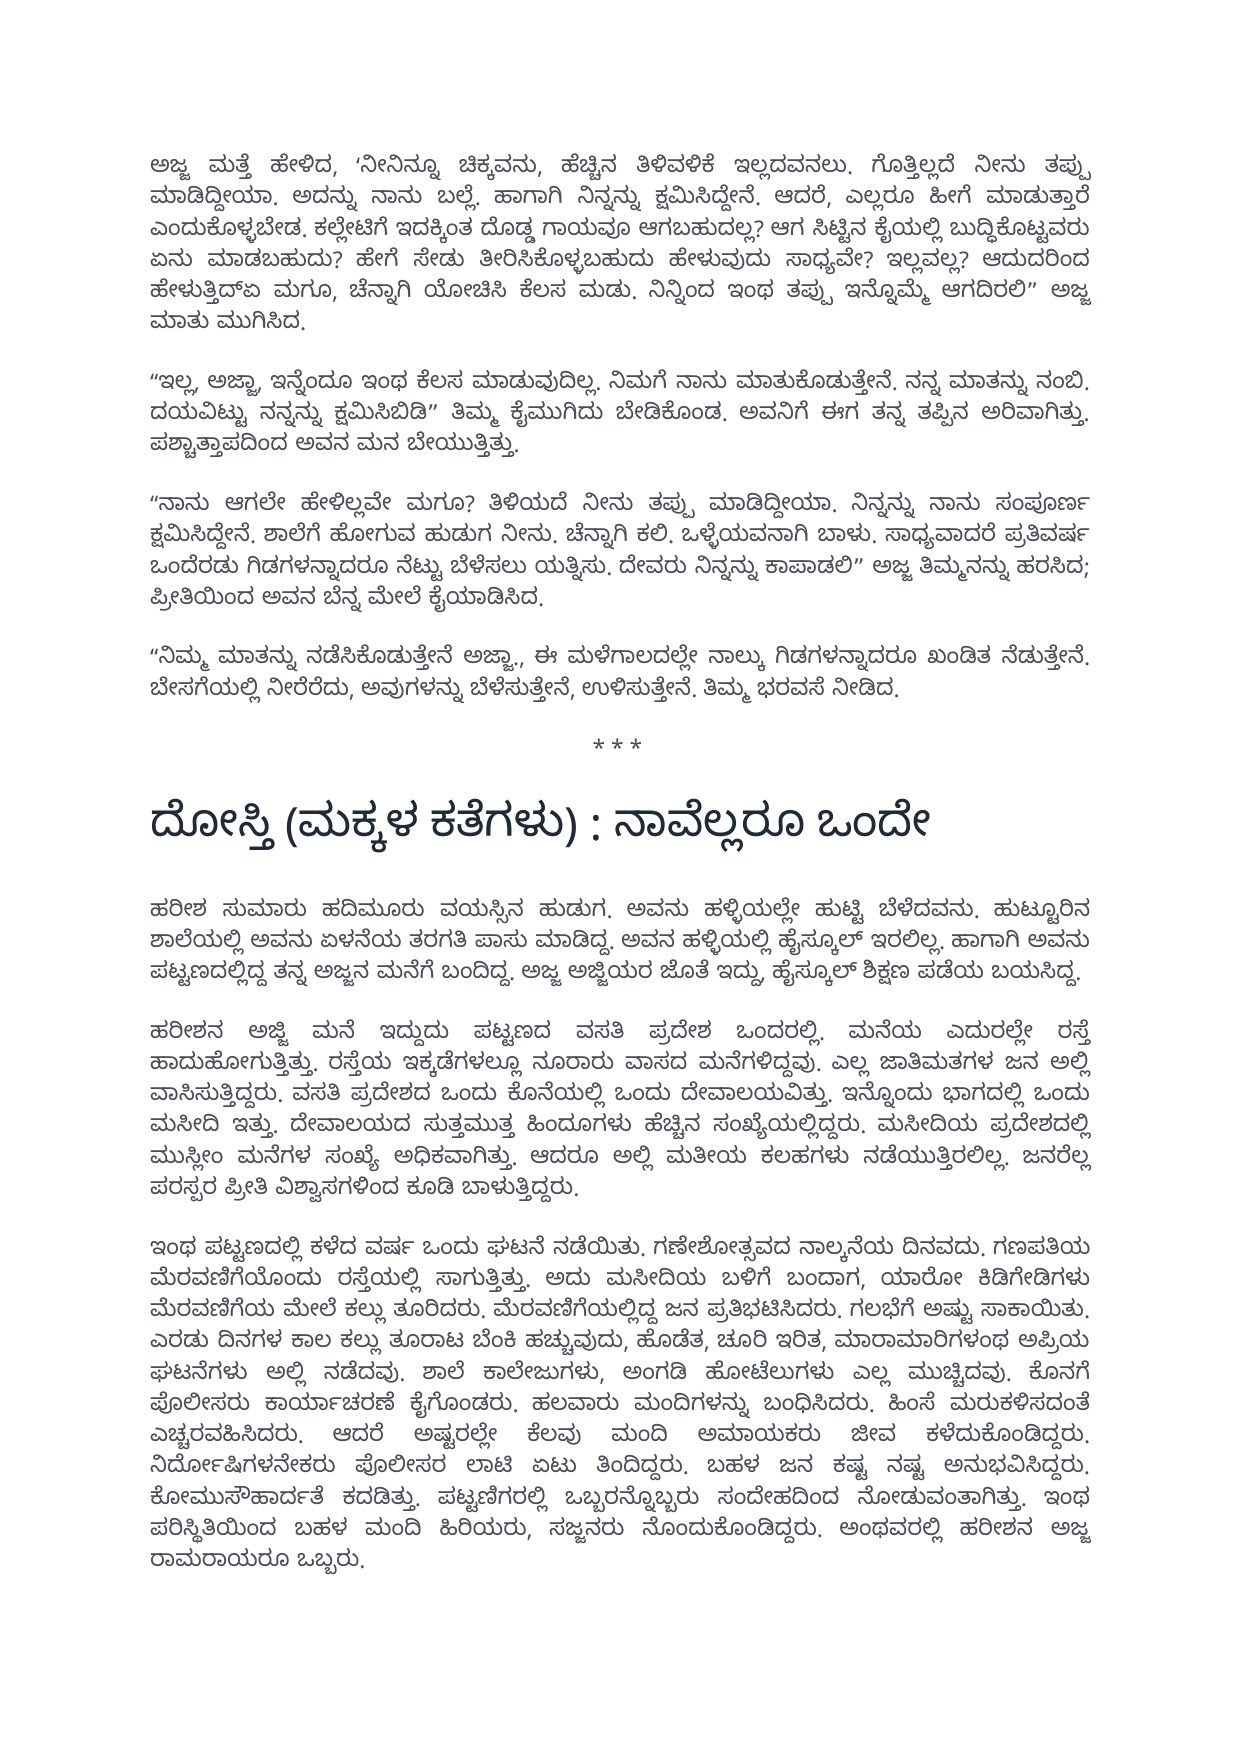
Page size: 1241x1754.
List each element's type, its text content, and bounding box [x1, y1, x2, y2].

text ಹರೀಶನ ಅಜ್ಜಿ ಮನೆ ಇದ್ದುದು ಪಟ್ಟಣದ ವಸತಿ ಪ್ರದೇಶ ಒಂದರಲ್ಲಿ. ಮನೆಯ ಎದುರಲ್ಲೇ ರಸ್ತೆ ಹಾದುಹೋಗುತ್ತಿತ್ತು. ರಸ್ತೆಯ ಇಕ್ಕಡೆಗಳಲ್ಲೂ ನೂರಾರು ವಾಸದ ಮನೆಗಳಿದ್ದವು. ಎಲ್ಲ ಜಾತಿಮತಗಳ ಜನ ಅಲ್ಲಿ ವಾಸಿಸುತ್ತಿದ್ದರು. ವಸತಿ ಪ್ರದೇಶದ ಒಂದು ಕೊನೆಯಲ್ಲಿ ಒಂದು ದೇವಾಲಯವಿತ್ತು. ಇನ್ನೊಂದು ಭಾಗದಲ್ಲಿ ಒಂದು ಮಸೀದಿ ಇತ್ತು. ದೇವಾಲಯದ ಸುತ್ತಮುತ್ತ ಹಿಂದೂಗಳು ಹೆಚ್ಚಿನ ಸಂಖ್ಯೆಯಲ್ಲಿದ್ದರು. ಮಸೀದಿಯ ಪ್ರದೇಶದಲ್ಲಿ ಮುಸ್ಲೀಂ ಮನೆಗಳ ಸಂಖ್ಯೆ ಅಧಿಕವಾಗಿತ್ತು. ಆದರೂ ಅಲ್ಲಿ ಮತೀಯ ಕಲಹಗಳು ನಡೆಯುತ್ತಿರಲಿಲ್ಲ. ಜನರೆಲ್ಲ ಪರಸ್ಪರ ಪ್ರೀತಿ ವಿಶ್ವಾಸಗಳಿಂದ ಕೂಡಿ ಬಾಳುತ್ತಿದ್ದರು. [150, 1016, 1090, 1203]
text “ಇಲ್ಲ, ಅಜ್ಜಾ, ಇನ್ನೆಂದೂ ಇಂಥ ಕೆಲಸ ಮಾಡುವುದಿಲ್ಲ. ನಿಮಗೆ ನಾನು ಮಾತುಕೊಡುತ್ತೇನೆ. ನನ್ನ ಮಾತನ್ನು ನಂಬಿ. ದಯವಿಟ್ಟು ನನ್ನನ್ನು ಕ್ಷಮಿಸಿಬಿಡಿ” ತಿಮ್ಮ ಕೈಮುಗಿದು ಬೇಡಿಕೊಂಡ. ಅವನಿಗೆ ಈಗ ತನ್ನ ತಪ್ಪಿನ ಅರಿವಾಗಿತ್ತು. ಪಶ್ಚಾತ್ತಾಪದಿಂದ ಅವನ ಮನ ಬೇಯುತ್ತಿತ್ತು. [150, 366, 1090, 459]
text “ನಿಮ್ಮ ಮಾತನ್ನು ನಡೆಸಿಕೊಡುತ್ತೇನೆ ಅಜ್ಜಾ., ಈ ಮಳೆಗಾಲದಲ್ಲೇ ನಾಲ್ಕು ಗಿಡಗಳನ್ನಾದರೂ ಖಂಡಿತ ನೆಡುತ್ತೇನೆ. ಬೇಸಗೆಯಲ್ಲಿ ನೀರೆರೆದು, ಅವುಗಳನ್ನು ಬೆಳೆಸುತ್ತೇನೆ, ಉಳಿಸುತ್ತೇನೆ. ತಿಮ್ಮ ಭರವಸೆ ನೀಡಿದ. [150, 641, 1090, 704]
text ಇಂಥ ಪಟ್ಟಣದಲ್ಲಿ ಕಳೆದ ವರ್ಷ ಒಂದು ಘಟನೆ ನಡೆಯಿತು. ಗಣೇಶೋತ್ಸವದ ನಾಲ್ಕನೆಯ ದಿನವದು. ಗಣಪತಿಯ ಮೆರವಣಿಗೆಯೊಂದು ರಸ್ತೆಯಲ್ಲಿ ಸಾಗುತ್ತಿತ್ತು. ಅದು ಮಸೀದಿಯ ಬಳಿಗೆ ಬಂದಾಗ, ಯಾರೋ ಕಿಡಿಗೇಡಿಗಳು ಮೆರವಣಿಗೆಯ ಮೇಲೆ ಕಲ್ಲು ತೂರಿದರು. ಮೆರವಣಿಗೆಯಲ್ಲಿದ್ದ ಜನ ಪ್ರತಿಭಟಿಸಿದರು. ಗಲಭೆಗೆ ಅಷ್ಟು ಸಾಕಾಯಿತು. ಎರಡು ದಿನಗಳ ಕಾಲ ಕಲ್ಲು ತೂರಾಟ ಬೆಂಕಿ ಹಚ್ಚುವುದು, ಹೊಡೆತ, ಚೂರಿ ಇರಿತ, ಮಾರಾಮಾರಿಗಳಂಥ ಅಪ್ರಿಯ ಘಟನೆಗಳು ಅಲ್ಲಿ ನಡೆದವು. ಶಾಲೆ ಕಾಲೇಜುಗಳು, ಅಂಗಡಿ ಹೋಟೆಲುಗಳು ಎಲ್ಲ ಮುಚ್ಚಿದವು. ಕೊನಗೆ ಪೊಲೀಸರು ಕಾರ್ಯಾಚರಣೆ ಕೈಗೊಂಡರು. ಹಲವಾರು ಮಂದಿಗಳನ್ನು ಬಂಧಿಸಿದರು. ಹಿಂಸೆ ಮರುಕಳಿಸದಂತೆ ಎಚ್ಚರವಹಿಸಿದರು. ಆದರೆ ಅಷ್ಟರಲ್ಲೇ ಕೆಲವು ಮಂದಿ ಅಮಾಯಕರು ಜೀವ ಕಳೆದುಕೊಂಡಿದ್ದರು. ನಿರ್ದೋಷಿಗಳನೇಕರು ಪೊಲೀಸರ ಲಾಟಿ ಏಟು ತಿಂದಿದ್ದರು. ಬಹಳ ಜನ ಕಷ್ಟ ನಷ್ಟ ಅನುಭವಿಸಿದ್ದರು. ಕೋಮುಸೌಹಾರ್ದತೆ ಕದಡಿತ್ತು. ಪಟ್ಟಣಿಗರಲ್ಲಿ ಒಬ್ಬರನ್ನೊಬ್ಬರು ಸಂದೇಹದಿಂದ ನೋಡುವಂತಾಗಿತ್ತು. ಇಂಥ ಪರಿಸ್ಥಿತಿಯಿಂದ ಬಹಳ ಮಂದಿ ಹಿರಿಯರು, ಸಜ್ಜನರು ನೊಂದುಕೊಂಡಿದ್ದರು. ಅಂಥವರಲ್ಲಿ ಹರೀಶನ ಅಜ್ಜ ರಾಮರಾಯರೂ ಒಬ್ಬರು. [150, 1232, 1090, 1575]
text ದೋಸ್ತಿ (ಮಕ್ಕಳ ಕತೆಗಳು) : ನಾವೆಲ್ಲರೂ ಒಂದೇ [150, 792, 1090, 854]
text “ನಾನು ಆಗಲೇ ಹೇಳಿಲ್ಲವೇ ಮಗೂ? ತಿಳಿಯದೆ ನೀನು ತಪ್ಪು ಮಾಡಿದ್ದೀಯಾ. ನಿನ್ನನ್ನು ನಾನು ಸಂಪೂರ್ಣ ಕ್ಷಮಿಸಿದ್ದೇನೆ. ಶಾಲೆಗೆ ಹೋಗುವ ಹುಡುಗ ನೀನು. ಚೆನ್ನಾಗಿ ಕಲಿ. ಒಳ್ಳೆಯವನಾಗಿ ಬಾಳು. ಸಾಧ್ಯವಾದರೆ ಪ್ರತಿವರ್ಷ ಒಂದೆರಡು ಗಿಡಗಳನ್ನಾದರೂ ನೆಟ್ಟು ಬೆಳೆಸಲು ಯತ್ನಿಸು. ದೇವರು ನಿನ್ನನ್ನು ಕಾಪಾಡಲಿ” ಅಜ್ಜ ತಿಮ್ಮನನ್ನು ಹರಸಿದ; ಪ್ರೀತಿಯಿಂದ ಅವನ ಬೆನ್ನ ಮೇಲೆ ಕೈಯಾಡಿಸಿದ. [150, 488, 1090, 613]
text ಅಜ್ಜ ಮತ್ತೆ ಹೇಳಿದ, ‘ನೀನಿನ್ನೂ ಚಿಕ್ಕವನು, ಹೆಚ್ಚಿನ ತಿಳಿವಳಿಕೆ ಇಲ್ಲದವನಲು. ಗೊತ್ತಿಲ್ಲದೆ ನೀನು ತಪ್ಪು ಮಾಡಿದ್ದೀಯಾ. ಅದನ್ನು ನಾನು ಬಲ್ಲೆ. ಹಾಗಾಗಿ ನಿನ್ನನ್ನು ಕ್ಷಮಿಸಿದ್ದೇನೆ. ಆದರೆ, ಎಲ್ಲರೂ ಹೀಗೆ ಮಾಡುತ್ತಾರೆ ಎಂದುಕೊಳ್ಳಬೇಡ. ಕಲ್ಲೇಟಿಗೆ ಇದಕ್ಕಿಂತ ದೊಡ್ಡ ಗಾಯವೂ ಆಗಬಹುದಲ್ಲ? ಆಗ ಸಿಟ್ಟಿನ ಕೈಯಲ್ಲಿ ಬುದ್ಧಿಕೊಟ್ಟವರು ಏನು ಮಾಡಬಹುದು? ಹೇಗೆ ಸೇಡು ತೀರಿಸಿಕೊಳ್ಳಬಹುದು ಹೇಳುವುದು ಸಾಧ್ಯವೇ? ಇಲ್ಲವಲ್ಲ? ಆದುದರಿಂದ ಹೇಳುತ್ತಿದ್‌ಏ ಮಗೂ, ಚೆನ್ನಾಗಿ ಯೋಚಿಸಿ ಕೆಲಸ ಮಡು. ನಿನ್ನಿಂದ ಇಂಥ ತಪ್ಪು ಇನ್ನೊಮ್ಮೆ ಆಗದಿರಲಿ” ಅಜ್ಜ ಮಾತು ಮುಗಿಸಿದ. [150, 150, 1090, 337]
text * * * [150, 732, 1090, 763]
text ಹರೀಶ ಸುಮಾರು ಹದಿಮೂರು ವಯಸ್ಸಿನ ಹುಡುಗ. ಅವನು ಹಳ್ಳಿಯಲ್ಲೇ ಹುಟ್ಟಿ ಬೆಳೆದವನು. ಹುಟ್ಟೂರಿನ ಶಾಲೆಯಲ್ಲಿ ಅವನು ಏಳನೆಯ ತರಗತಿ ಪಾಸು ಮಾಡಿದ್ದ. ಅವನ ಹಳ್ಳಿಯಲ್ಲಿ ಹೈಸ್ಕೂಲ್‌ ಇರಲಿಲ್ಲ. ಹಾಗಾಗಿ ಅವನು ಪಟ್ಟಣದಲ್ಲಿದ್ದ ತನ್ನ ಅಜ್ಜನ ಮನೆಗೆ ಬಂದಿದ್ದ. ಅಜ್ಜ ಅಜ್ಜಿಯರ ಜೊತೆ ಇದ್ದು, ಹೈಸ್ಕೂಲ್‌ ಶಿಕ್ಷಣ ಪಡೆಯ ಬಯಸಿದ್ದ. [150, 894, 1090, 987]
